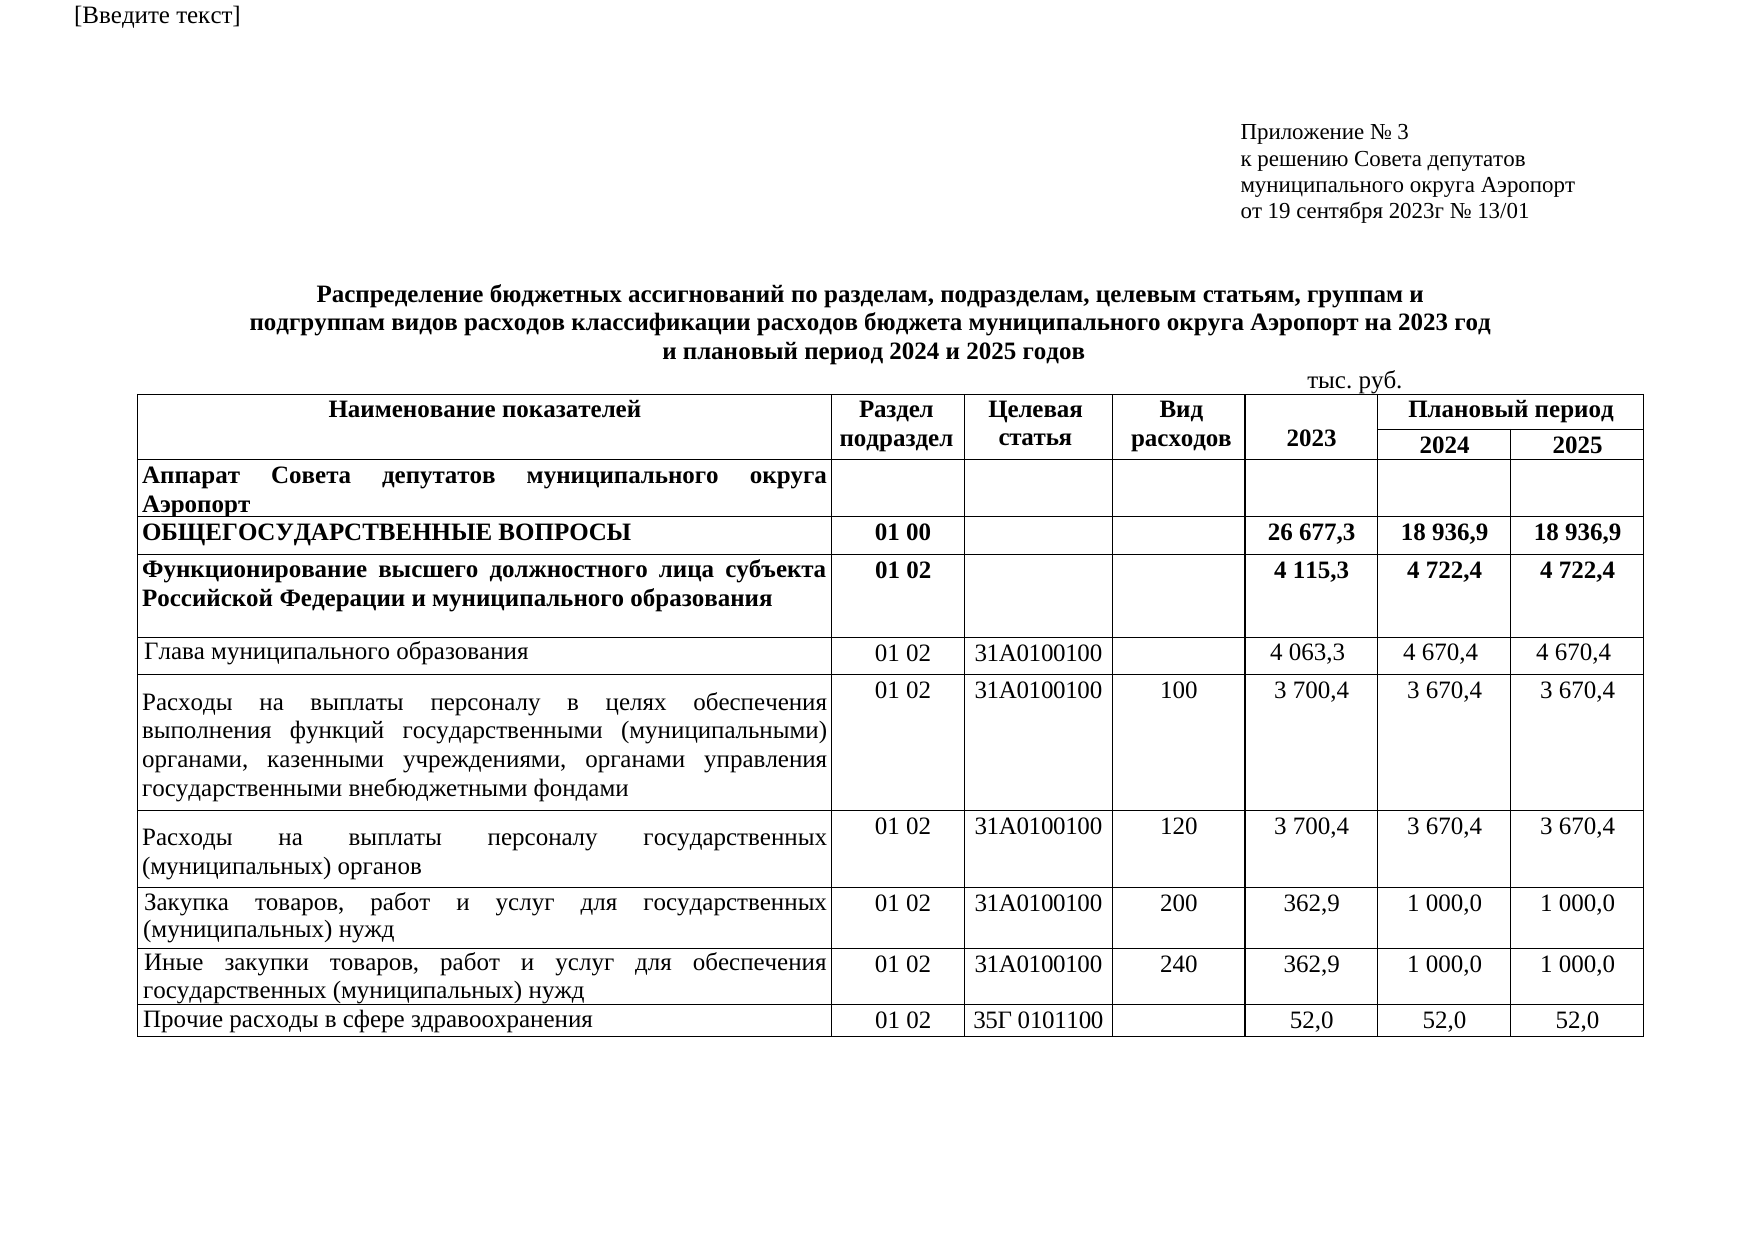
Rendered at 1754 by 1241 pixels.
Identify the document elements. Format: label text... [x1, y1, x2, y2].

table_cell Закупка товаров, работ и услуг для государственных (муниципальных) нужд [138, 888, 831, 948]
table_cell 01 02 [832, 555, 964, 637]
text подгруппам видов расходов классификации расходов бюджета муниципального округа Аэропорт на 2023 год [74, 307, 1667, 336]
table_cell 2025 [1511, 430, 1643, 459]
table_cell 3 670,4 [1511, 675, 1643, 810]
table_cell 100 [1113, 675, 1244, 810]
table_cell [1113, 638, 1244, 674]
table_header Вид расходов [1113, 395, 1244, 459]
table_cell [1246, 460, 1377, 516]
table_cell 31А0100100 [965, 811, 1112, 887]
table_cell 4 670,4 [1511, 638, 1643, 674]
table_cell 3 670,4 [1511, 811, 1643, 887]
table_cell 3 670,4 [1378, 675, 1510, 810]
text тыс. руб. [74, 365, 1667, 394]
table_cell 4 670,4 [1378, 638, 1510, 674]
table_cell 18 936,9 [1378, 517, 1510, 554]
table_cell 1 000,0 [1378, 888, 1510, 948]
table_cell [1113, 517, 1244, 554]
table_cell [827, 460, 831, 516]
table_cell 31А0100100 [965, 888, 1112, 948]
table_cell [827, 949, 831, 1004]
table_cell 1 000,0 [1378, 949, 1510, 1004]
table_cell 1 000,0 [1511, 949, 1643, 1004]
table_header Раздел подраздел [832, 395, 964, 459]
table_cell 18 936,9 [1511, 517, 1643, 554]
table_header Плановый период [1378, 395, 1643, 429]
table_cell [965, 517, 1112, 554]
text к решению Совета депутатов [1240, 144, 1667, 171]
table_cell [965, 460, 1112, 516]
table_cell 52,0 [1246, 1005, 1377, 1036]
table_cell [1113, 555, 1244, 637]
table_cell 01 02 [832, 811, 964, 887]
text от 19 сентября 2023г № 13/01 [1240, 197, 1667, 224]
table_cell 4 115,3 [1246, 555, 1377, 637]
table_cell 3 700,4 [1246, 811, 1377, 887]
table_cell 52,0 [1511, 1005, 1643, 1036]
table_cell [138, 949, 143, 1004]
table_cell 200 [1113, 888, 1244, 948]
table_cell 35Г 0101100 [965, 1005, 1112, 1036]
table_cell Расходы на выплаты персоналу государственных (муниципальных) органов страхованию [138, 811, 831, 887]
table_cell 4 722,4 [1511, 555, 1643, 637]
table_cell 362,9 [1246, 888, 1377, 948]
table_cell ОБЩЕГОСУДАРСТВЕННЫЕ ВОПРОСЫ [138, 517, 831, 554]
table_cell [965, 555, 1112, 637]
table_cell 31А0100100 [965, 949, 1112, 1004]
table_cell Функционирование высшего должностного лица субъекта Российской Федерации и муниципального образования [138, 555, 831, 637]
table_cell 4 722,4 [1378, 555, 1510, 637]
table_cell 01 02 [832, 675, 964, 810]
table_cell Расходы на выплаты персоналу в целях обеспечения выполнения функций государственными (муниципальными) органами, казенными учреждениями, органами управления государственными внебюджетными фондами [138, 675, 831, 810]
table_cell [1113, 460, 1244, 516]
table_header Наименование показателей [138, 395, 831, 459]
table_cell 4 063,3 [1246, 638, 1377, 674]
table_cell 2024 [1378, 430, 1510, 459]
table_cell 01 02 [832, 638, 964, 674]
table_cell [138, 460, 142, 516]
table_cell Глава муниципального образования [138, 638, 831, 674]
table_cell 240 [1113, 949, 1244, 1004]
table_cell 31А0100100 [965, 675, 1112, 810]
table_cell [1511, 460, 1643, 516]
table_cell Прочие расходы в сфере здравоохранения [138, 1005, 831, 1036]
table_cell 3 700,4 [1246, 675, 1377, 810]
table_cell 01 02 [832, 888, 964, 948]
table_cell 362,9 [1246, 949, 1377, 1004]
table_cell 31А0100100 [965, 638, 1112, 674]
table_header Целевая статья [965, 395, 1112, 459]
table_cell 52,0 [1378, 1005, 1510, 1036]
table_cell 01 00 [832, 517, 964, 554]
table_cell 1 000,0 [1511, 888, 1643, 948]
table_cell [1113, 1005, 1244, 1036]
table_cell 26 677,3 [1246, 517, 1377, 554]
text муниципального округа Аэропорт [1240, 171, 1667, 197]
table_cell 120 [1113, 811, 1244, 887]
table_cell 3 670,4 [1378, 811, 1510, 887]
text Приложение № 3 [1240, 118, 1667, 144]
table_cell 01 02 [832, 949, 964, 1004]
table_cell [1378, 460, 1510, 516]
table_cell 01 02 [832, 1005, 964, 1036]
text и плановый период 2024 и 2025 годов [74, 336, 1667, 365]
text Распределение бюджетных ассигнований по разделам, подразделам, целевым статьям, группам и [74, 279, 1667, 307]
table_cell [832, 460, 964, 516]
